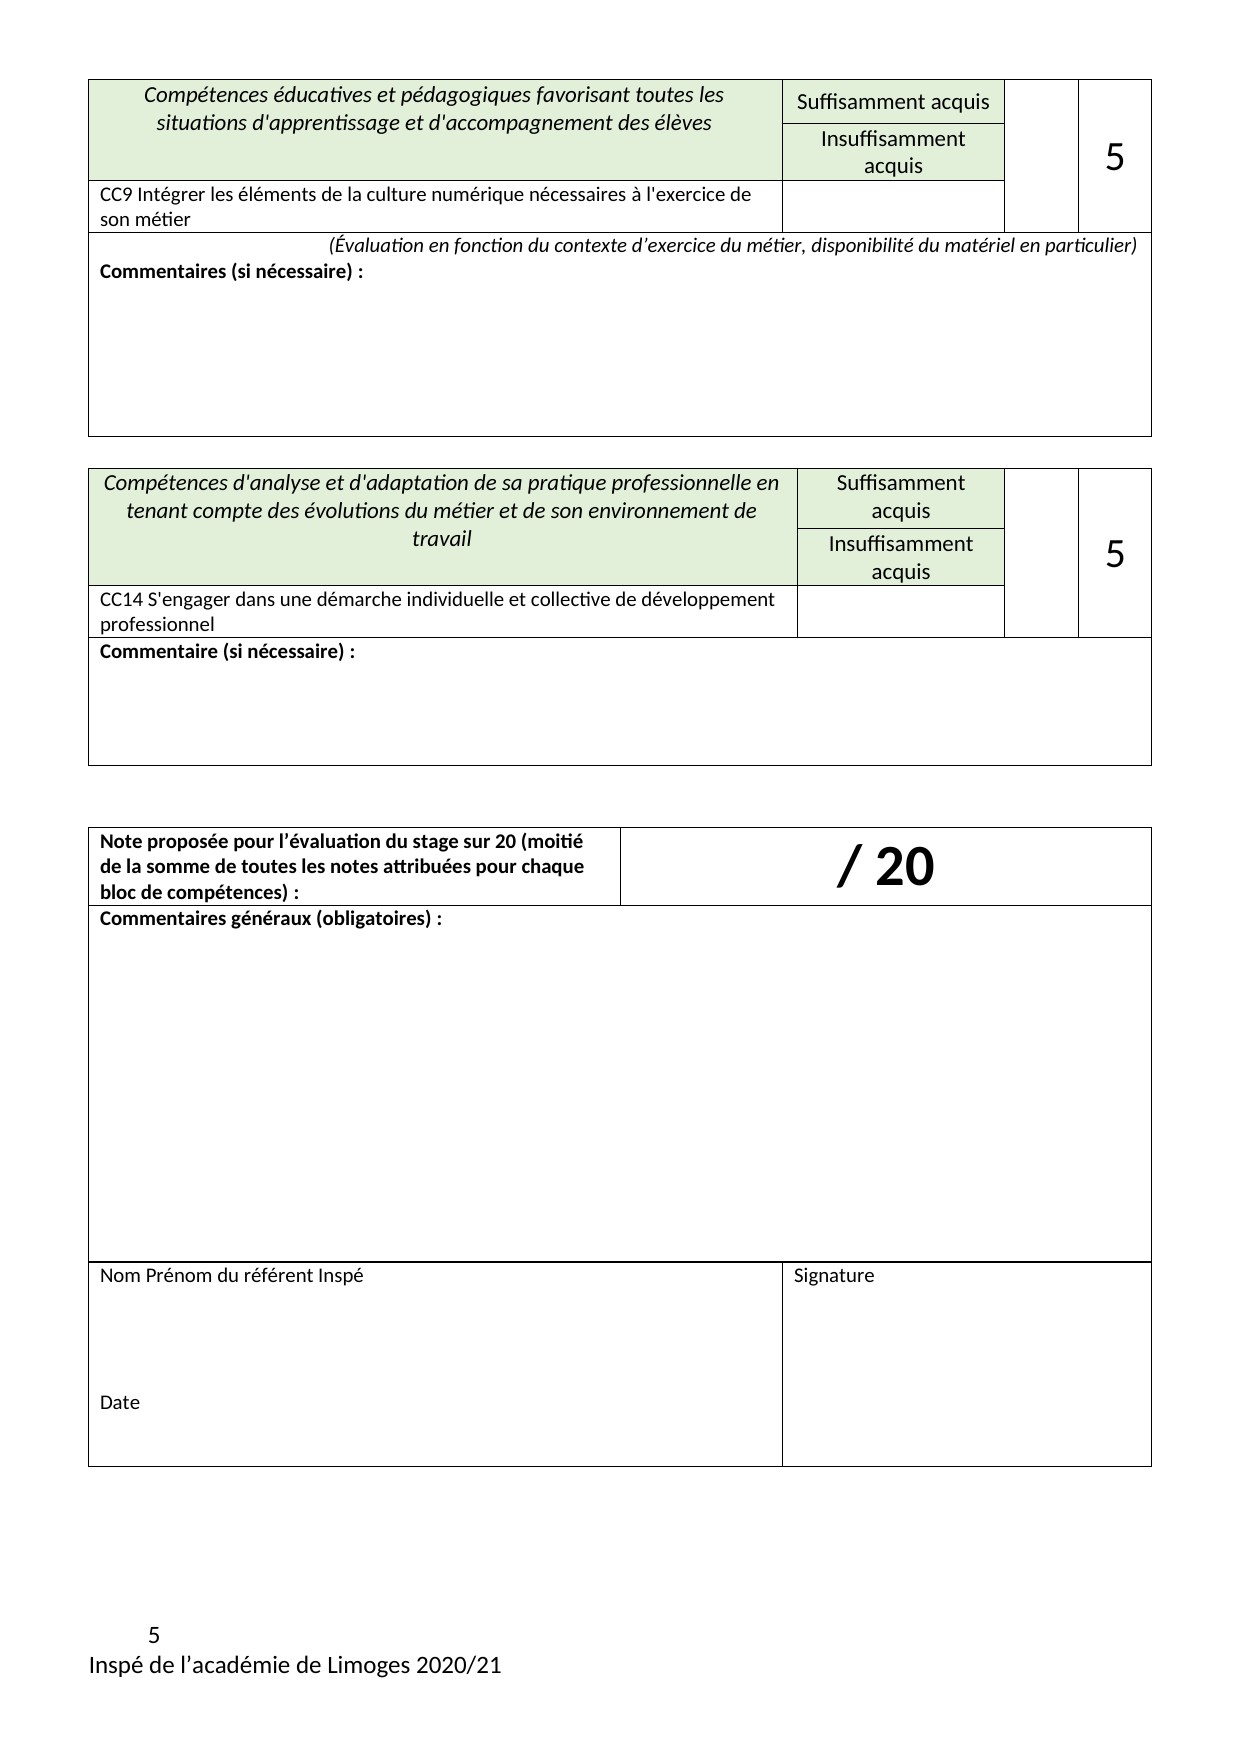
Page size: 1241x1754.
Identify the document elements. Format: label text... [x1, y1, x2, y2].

table_header Suffisamment acquis [783, 80, 1004, 123]
table_cell Signature [783, 1263, 1151, 1466]
table_cell Insuffisamment acquis [783, 124, 1004, 180]
table_cell [783, 181, 1004, 232]
table_cell Insuffisamment acquis [798, 529, 1004, 585]
table_cell Nom Prénom du référent Inspé Date [89, 1263, 782, 1466]
table_cell Commentaire (si nécessaire) : [89, 638, 1151, 765]
table_header [1005, 469, 1078, 637]
table_cell [798, 586, 1004, 637]
table_header Note proposée pour l’évaluation du stage sur 20 (moitié de la somme de toutes les notes attribuées pour chaque bloc de compétences) : [89, 828, 620, 904]
table_cell CC14 S'engager dans une démarche individuelle et collective de développement professionnel [89, 586, 797, 637]
table_header 5 [1079, 469, 1151, 637]
table_header 5 [1079, 80, 1151, 232]
table_cell Commentaires généraux (obligatoires) : [89, 906, 1151, 1261]
table_header Compétences éducatives et pédagogiques favorisant toutes les situations d'apprentissage et d'accompagnement des élèves [89, 80, 782, 180]
table_header / 20 [621, 828, 1151, 904]
table_cell (Évaluation en fonction du contexte d’exercice du métier, disponibilité du matériel en particulier) Commentaires (si nécessaire) : [89, 233, 1151, 436]
table_header Compétences d'analyse et d'adaptation de sa pratique professionnelle en tenant compte des évolutions du métier et de son environnement de travail [89, 469, 797, 585]
table_header Suffisamment acquis [798, 469, 1004, 528]
table_header [1005, 80, 1078, 232]
table_cell CC9 Intégrer les éléments de la culture numérique nécessaires à l'exercice de son métier [89, 181, 782, 232]
